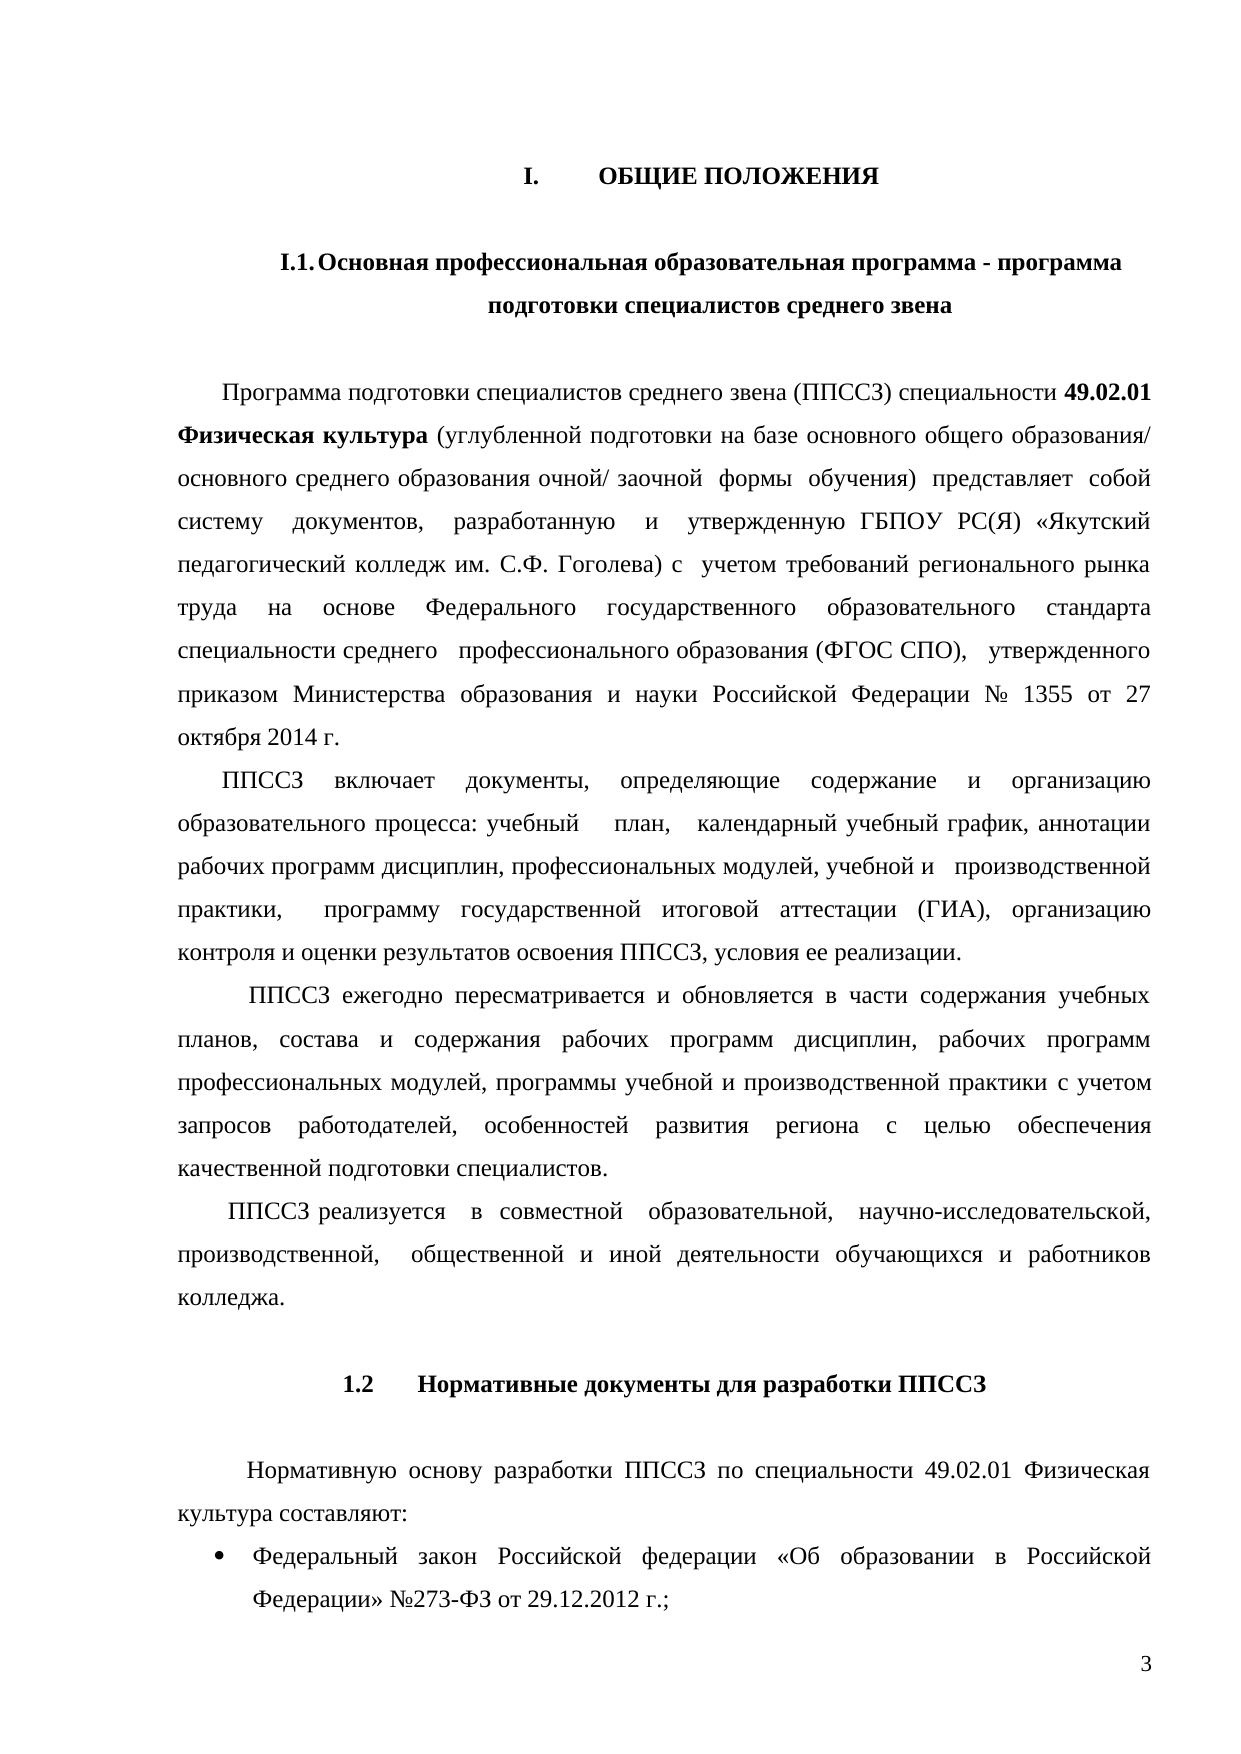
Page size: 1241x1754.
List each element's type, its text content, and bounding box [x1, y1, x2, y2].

text ППССЗ включает документы, определяющие содержание и организацию образовательного процесса: учебный план, календарный учебный график, аннотации рабочих программ дисциплин, профессиональных модулей, учебной и производственной практики, программу государственной итоговой аттестации (ГИА), организацию контроля и оценки результатов освоения ППССЗ, условия ее реализации. [177, 765, 1152, 966]
text ППССЗ реализуется в совместной образовательной, научно-исследовательской, производственной, общественной и иной деятельности обучающихся и работников колледжа. [177, 1196, 1152, 1311]
list Основная профессиональная образовательная программа - программа подготовки специалистов среднего звена [251, 247, 1152, 319]
text 1.2 Нормативные документы для разработки ППССЗ [177, 1369, 1152, 1397]
list ОБЩИЕ ПОЛОЖЕНИЯ [251, 161, 1152, 190]
text Нормативную основу разработки ППССЗ по специальности 49.02.01 Физическая культура составляют: [177, 1455, 1152, 1527]
text ППССЗ ежегодно пересматривается и обновляется в части содержания учебных планов, состава и содержания рабочих программ дисциплин, рабочих программ профессиональных модулей, программы учебной и производственной практики с учетом запросов работодателей, особенностей развития региона с целью обеспечения качественной подготовки специалистов. [177, 981, 1152, 1182]
list Федеральный закон Российской федерации «Об образовании в Российской Федерации» №273-ФЗ от 29.12.2012 г.; [215, 1541, 1152, 1613]
text Программа подготовки специалистов среднего звена (ППССЗ) специальности 49.02.01 Физическая культура (углубленной подготовки на базе основного общего образования/ основного среднего образования очной/ заочной формы обучения) представляет собой систему документов, разработанную и утвержденную ГБПОУ РС(Я) «Якутский педагогический колледж им. С.Ф. Гоголева) с учетом требований регионального рынка труда на основе Федерального государственного образовательного стандарта специальности среднего профессионального образования (ФГОС СПО), утвержденного приказом Министерства образования и науки Российской Федерации № 1355 от 27 октября 2014 г. [177, 377, 1152, 751]
